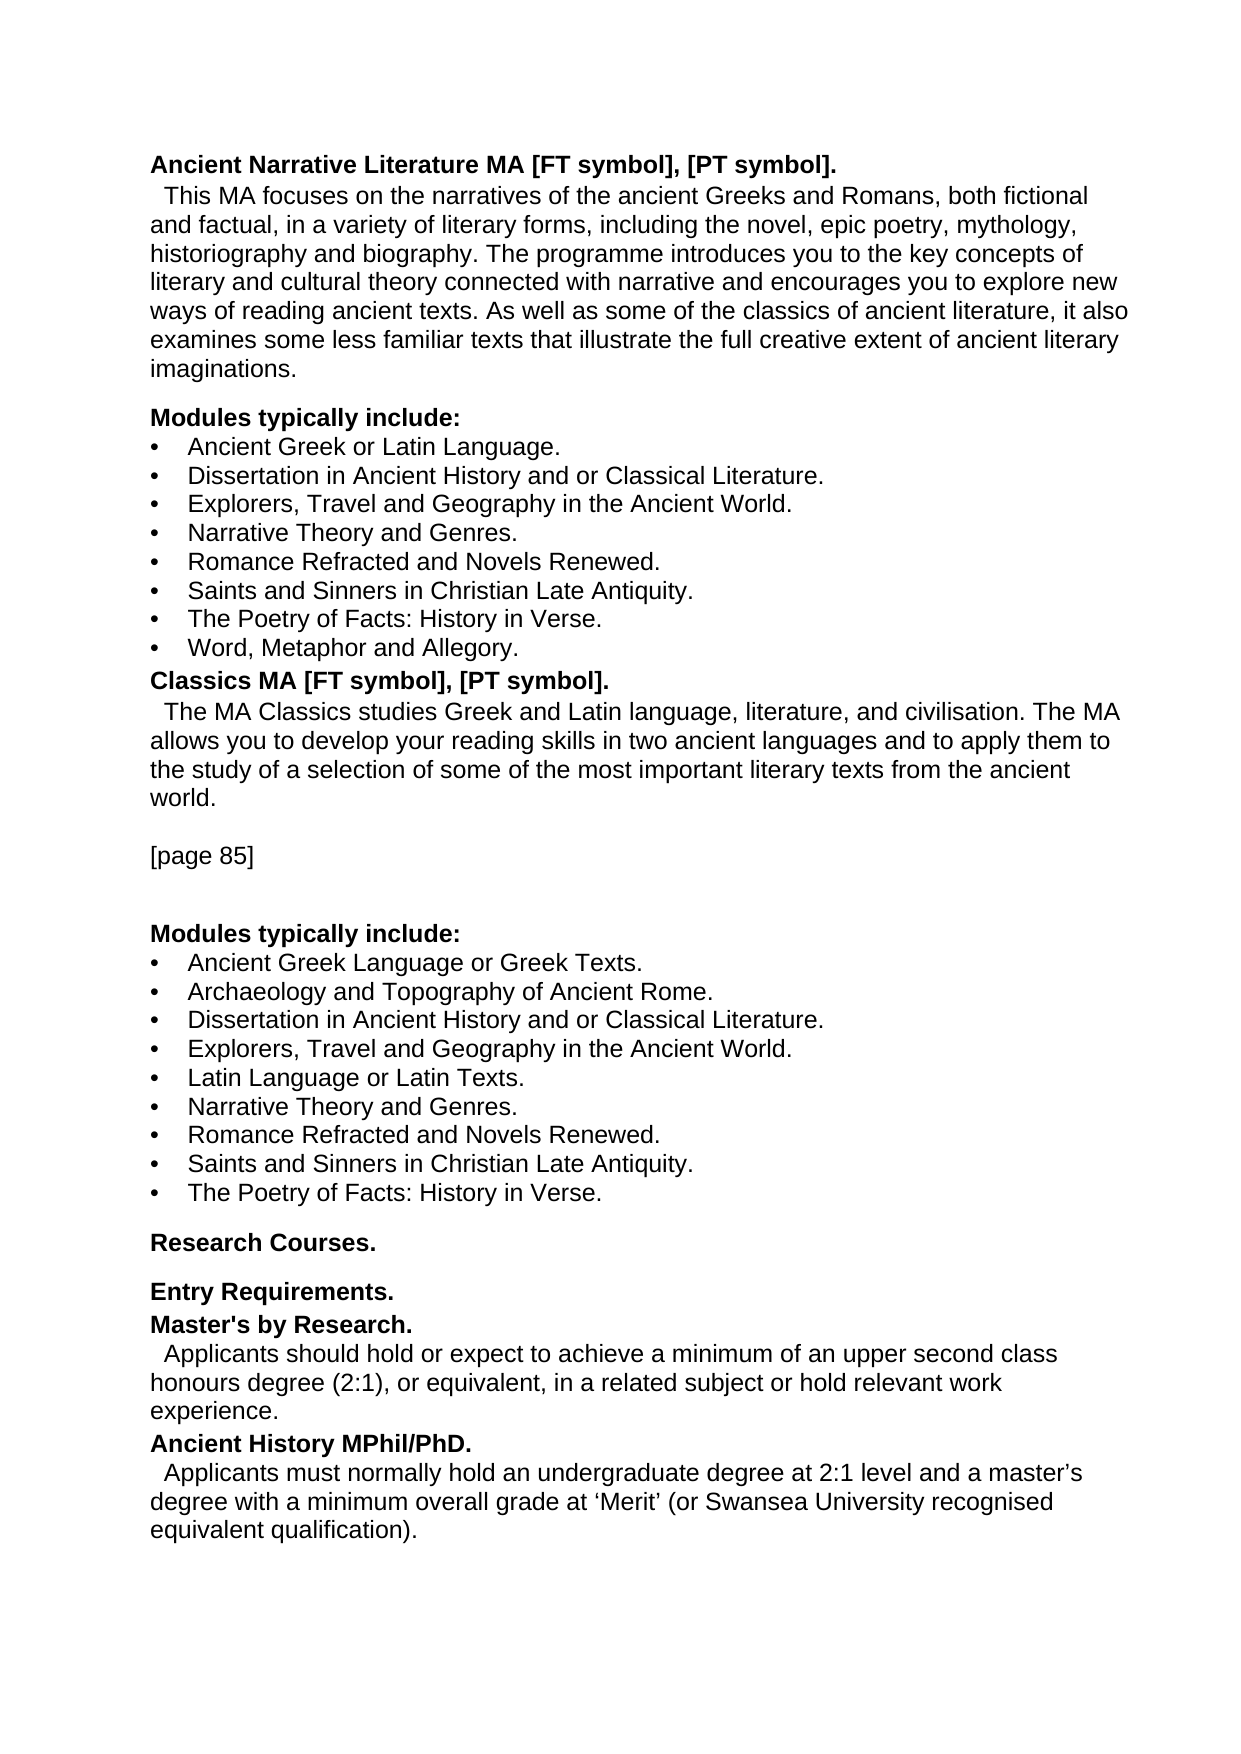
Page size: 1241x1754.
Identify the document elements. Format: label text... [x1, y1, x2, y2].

list Word, Metaphor and Allegory. [150, 633, 1130, 662]
list Archaeology and Topography of Ancient Rome. [150, 977, 1130, 1005]
list Dissertation in Ancient History and or Classical Literature. [150, 1005, 1130, 1034]
list Romance Refracted and Novels Renewed. [150, 547, 1130, 576]
text Modules typically include: [150, 919, 1090, 948]
list Saints and Sinners in Christian Late Antiquity. [150, 576, 1130, 604]
list Narrative Theory and Genres. [150, 518, 1130, 547]
text Applicants should hold or expect to achieve a minimum of an upper second class honours degree (2:1), or equivalent, in a related subject or hold relevant work experience. [150, 1339, 1130, 1425]
list Ancient Greek or Latin Language. [150, 432, 1130, 461]
list Latin Language or Latin Texts. [150, 1063, 1130, 1092]
list Ancient Greek Language or Greek Texts. [150, 948, 1130, 977]
text Classics MA [FT symbol], [PT symbol]. [150, 666, 1090, 695]
text Master's by Research. [150, 1310, 1090, 1339]
text Ancient History MPhil/PhD. [150, 1429, 1090, 1458]
text This MA focuses on the narratives of the ancient Greeks and Romans, both fictional and factual, in a variety of literary forms, including the novel, epic poetry, mythology, historiography and biography. The programme introduces you to the key concepts of literary and cultural theory connected with narrative and encourages you to explore new ways of reading ancient texts. As well as some of the classics of ancient literature, it also examines some less familiar texts that illustrate the full creative extent of ancient literary imaginations. [150, 181, 1130, 382]
text Ancient Narrative Literature MA [FT symbol], [PT symbol]. [150, 150, 1090, 179]
text The MA Classics studies Greek and Latin language, literature, and civilisation. The MA allows you to develop your reading skills in two ancient languages and to apply them to the study of a selection of some of the most important literary texts from the ancient world. [150, 697, 1130, 812]
text Research Courses. [150, 1227, 1090, 1256]
list Dissertation in Ancient History and or Classical Literature. [150, 461, 1130, 489]
text Modules typically include: [150, 403, 1090, 432]
list Explorers, Travel and Geography in the Ancient World. [150, 489, 1130, 518]
text [page 85] [150, 841, 1130, 869]
list Explorers, Travel and Geography in the Ancient World. [150, 1034, 1130, 1063]
list The Poetry of Facts: History in Verse. [150, 604, 1130, 633]
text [150, 1458, 1130, 1544]
list Romance Refracted and Novels Renewed. [150, 1120, 1130, 1149]
text Entry Requirements. [150, 1277, 1090, 1306]
list The Poetry of Facts: History in Verse. [150, 1178, 1130, 1207]
list Narrative Theory and Genres. [150, 1092, 1130, 1120]
list Saints and Sinners in Christian Late Antiquity. [150, 1149, 1130, 1178]
